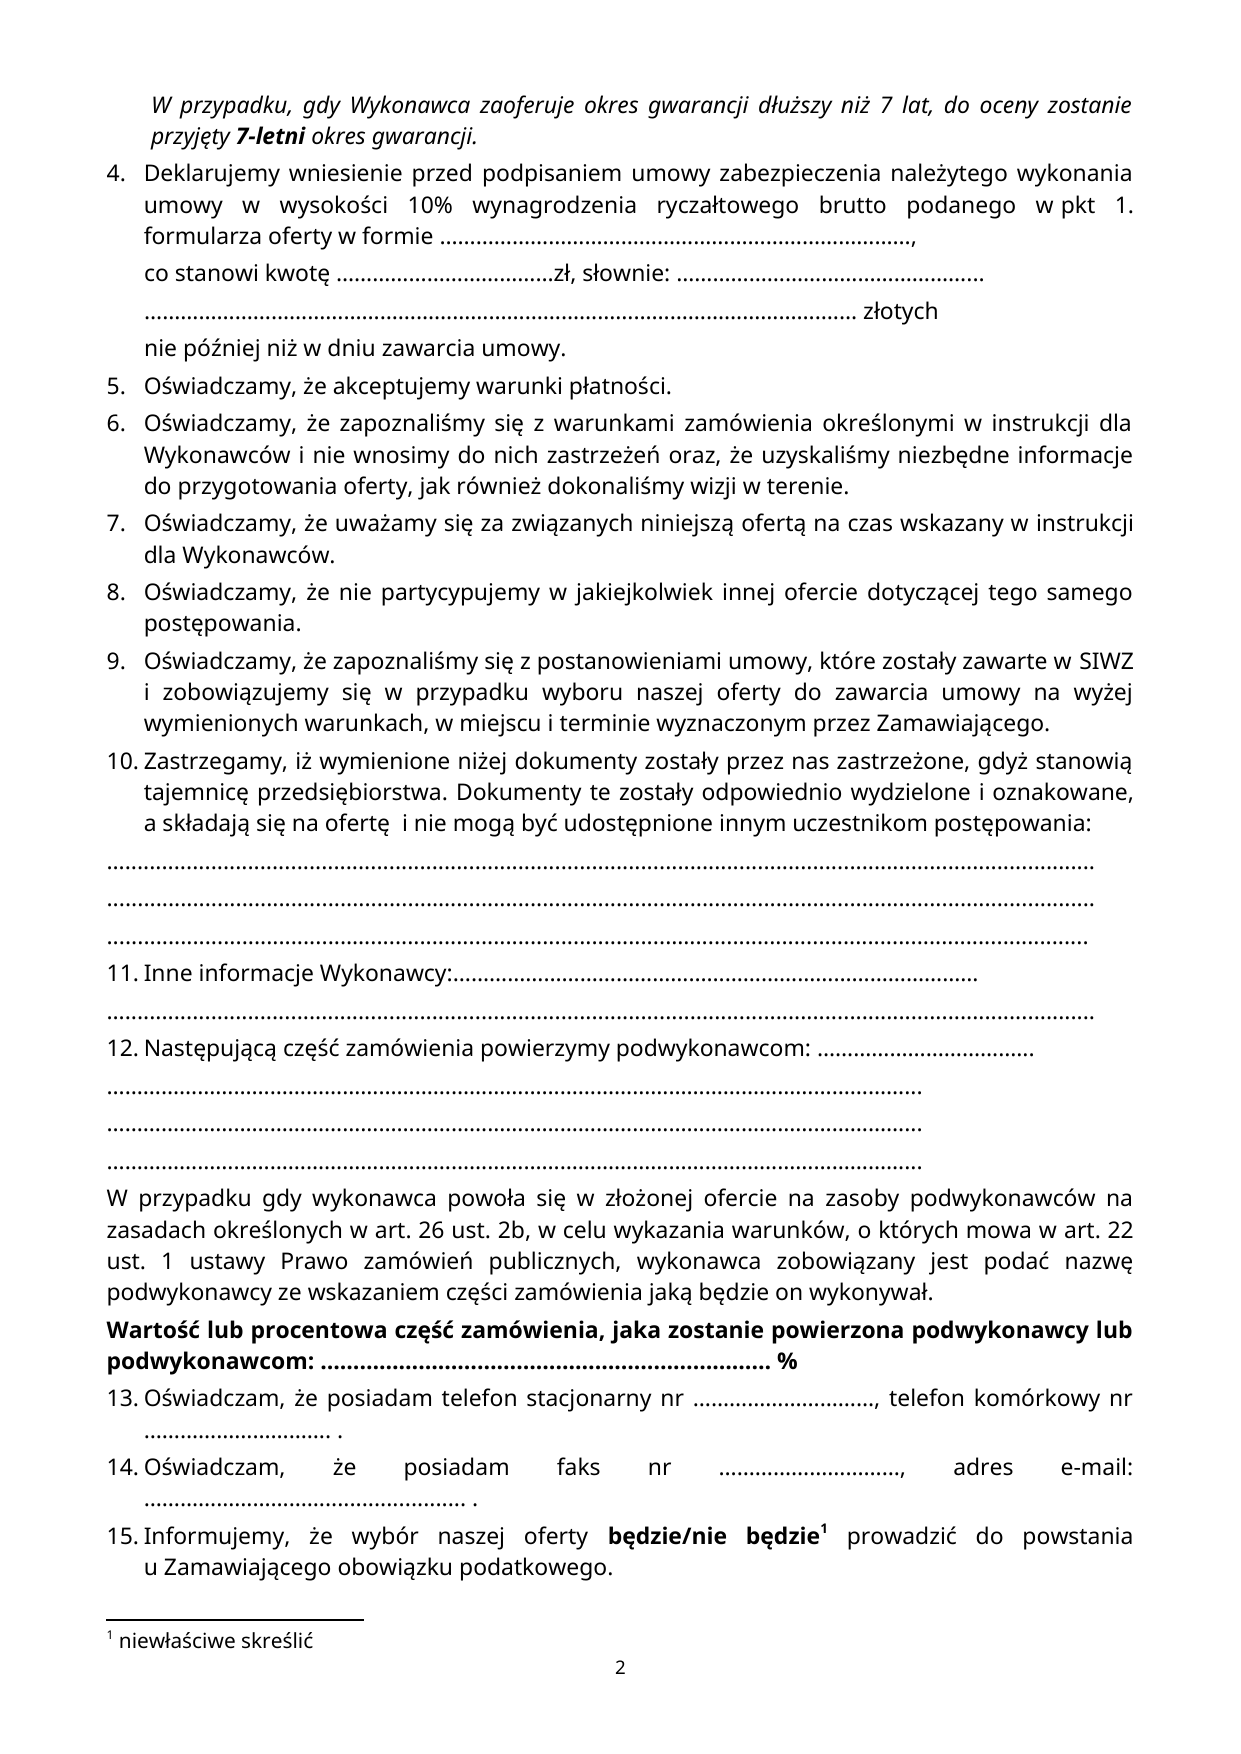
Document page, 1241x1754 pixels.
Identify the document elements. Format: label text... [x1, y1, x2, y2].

text W przypadku, gdy Wykonawca zaoferuje okres gwarancji dłuższy niż 7 lat, do oceny zostanie przyjęty 7-letni okres gwarancji. [151, 89, 1134, 151]
text nie później niż w dniu zawarcia umowy. [144, 332, 1134, 364]
text W przypadku gdy wykonawca powoła się w złożonej ofercie na zasoby podwykonawców na zasadach określonych w art. 26 ust. 2b, w celu wykazania warunków, o których mowa w art. 22 ust. 1 ustawy Prawo zamówień publicznych, wykonawca zobowiązany jest podać nazwę podwykonawcy ze wskazaniem części zamówienia jaką będzie on wykonywał. [106, 1182, 1134, 1307]
text co stanowi kwotę ………………………………zł, słownie: …………………………………………... [144, 257, 1134, 289]
text ………………………………………………………………………………………………….…… złotych [144, 295, 1134, 326]
list Oświadczam, że posiadam faks nr …………………………, adres e-mail: …………………………....................... . [106, 1451, 1134, 1514]
list Oświadczamy, że zapoznaliśmy się z postanowieniami umowy, które zostały zawarte w SIWZ i zobowiązujemy się w przypadku wyboru naszej oferty do zawarcia umowy na wyżej wymienionych warunkach, w miejscu i terminie wyznaczonym przez Zamawiającego. [106, 645, 1134, 739]
text ……………………………………………………………………………………………………………………... [106, 1145, 1134, 1176]
list Oświadczamy, że zapoznaliśmy się z warunkami zamówienia określonymi w instrukcji dla Wykonawców i nie wnosimy do nich zastrzeżeń oraz, że uzyskaliśmy niezbędne informacje do przygotowania oferty, jak również dokonaliśmy wizji w terenie. [106, 407, 1134, 501]
text ……………………………………………………………………………………………………………………... [106, 1070, 1134, 1101]
list Inne informacje Wykonawcy:…………………………………………………………………………… [106, 957, 1134, 989]
text Wartość lub procentowa część zamówienia, jaka zostanie powierzona podwykonawcy lub podwykonawcom: ………………………………...………………………… % [106, 1314, 1134, 1376]
text ......................................…..................................................….................................................................. [106, 920, 1134, 951]
list Oświadczamy, że uważamy się za związanych niniejszą ofertą na czas wskazany w instrukcji dla Wykonawców. [106, 507, 1134, 570]
list Oświadczamy, że akceptujemy warunki płatności. [106, 370, 1134, 401]
list Informujemy, że wybór naszej oferty będzie/nie będzie prowadzić do powstania u Zamawiającego obowiązku podatkowego. [106, 1520, 1134, 1582]
list Zastrzegamy, iż wymienione niżej dokumenty zostały przez nas zastrzeżone, gdyż stanowią tajemnicę przedsiębiorstwa. Dokumenty te zostały odpowiednio wydzielone i oznakowane, a składają się na ofertę i nie mogą być udostępnione innym uczestnikom postępowania: [106, 745, 1134, 839]
list Następującą część zamówienia powierzymy podwykonawcom: ……………………………... [106, 1032, 1134, 1064]
text ….............................................................................................................................................................. [106, 995, 1134, 1026]
text ….............................................................................................................................................................. [106, 845, 1134, 876]
list Oświadczam, że posiadam telefon stacjonarny nr …………………………, telefon komórkowy nr …………………………. . [106, 1382, 1134, 1445]
text ....................................................….......................................................................................................... [106, 882, 1134, 914]
list Oświadczamy, że nie partycypujemy w jakiejkolwiek innej ofercie dotyczącej tego samego postępowania. [106, 576, 1134, 639]
text ……………………………………………………………………………………………………………………... [106, 1107, 1134, 1139]
list Deklarujemy wniesienie przed podpisaniem umowy zabezpieczenia należytego wykonania umowy w wysokości 10% wynagrodzenia ryczałtowego brutto podanego w pkt 1. formularza oferty w formie ……………………………………………………………………, [106, 157, 1134, 251]
